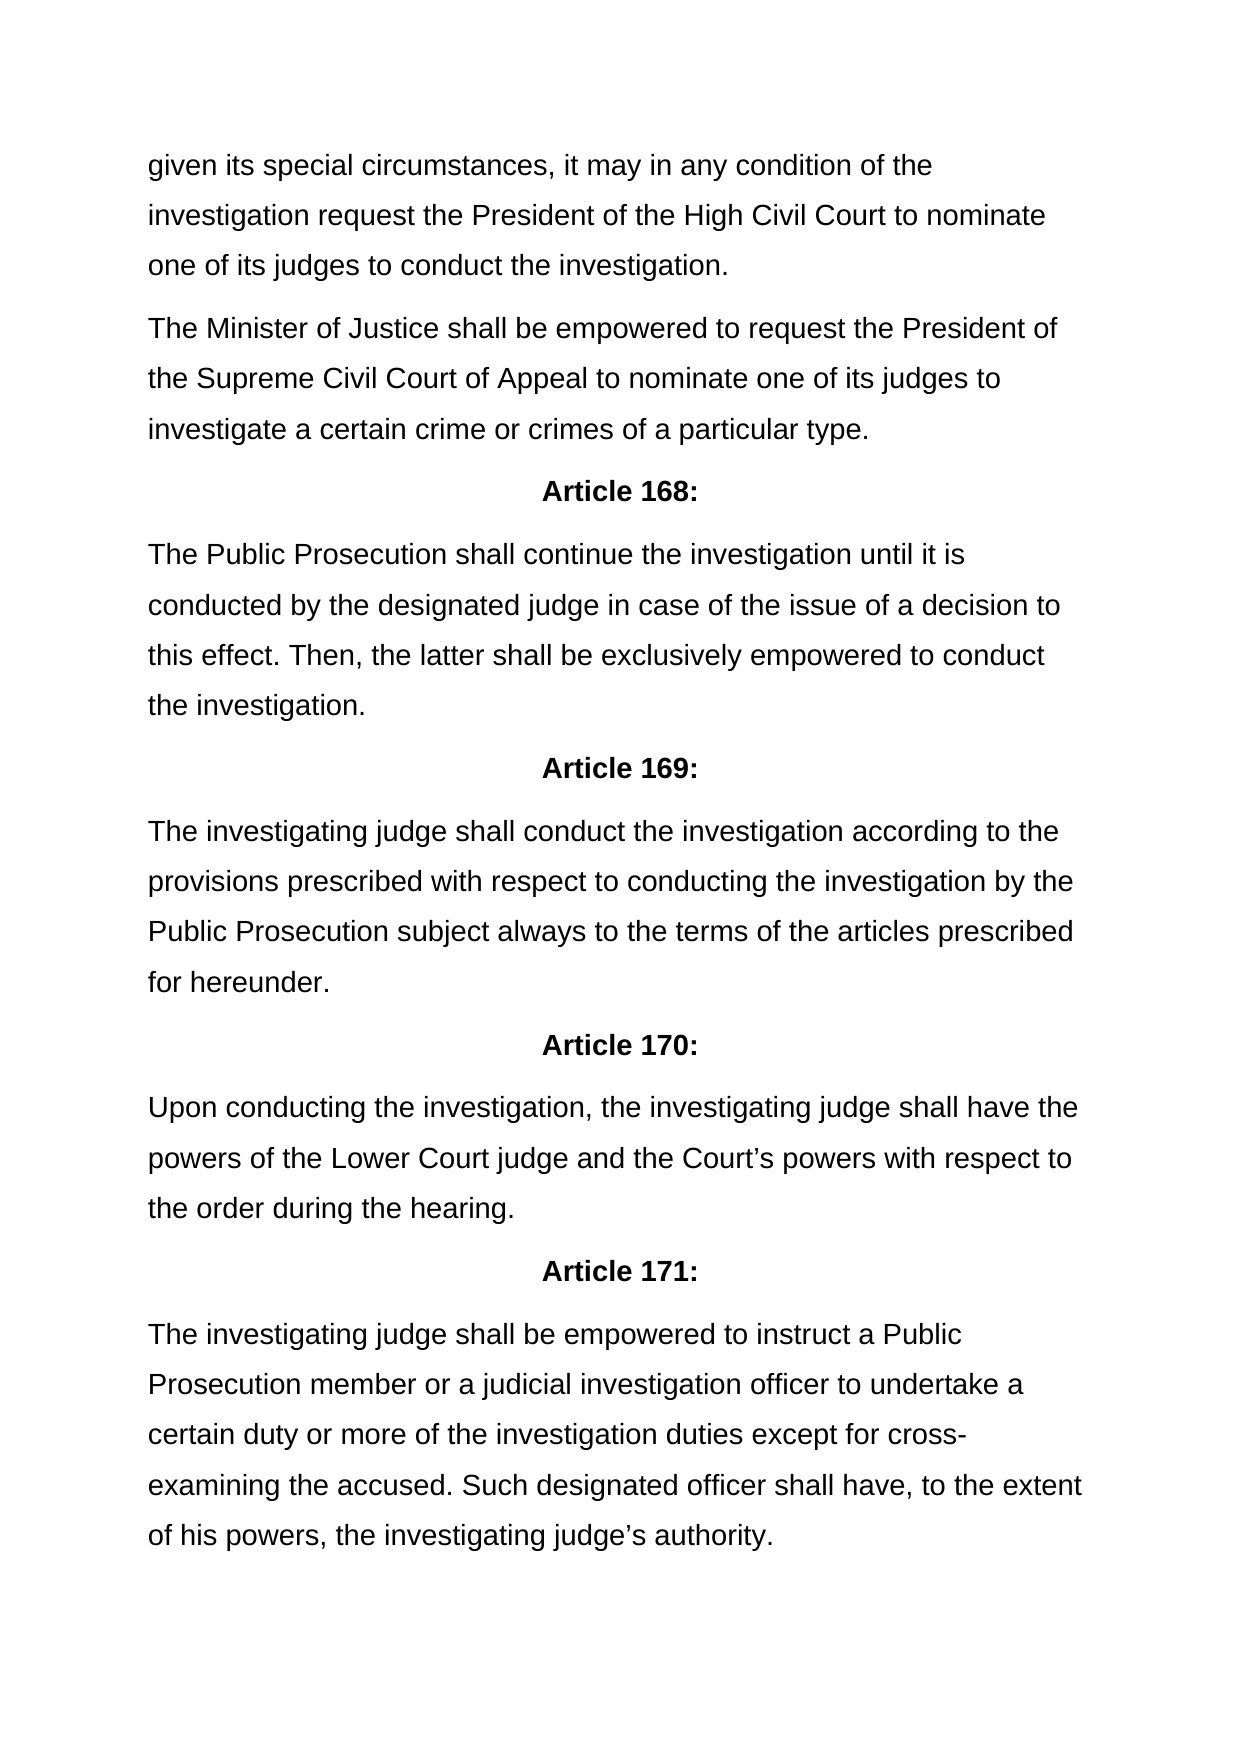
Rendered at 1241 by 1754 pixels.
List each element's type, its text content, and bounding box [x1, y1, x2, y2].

text The Minister of Justice shall be empowered to request the President of the Supreme Civil Court of Appeal to nominate one of its judges to investigate a certain crime or crimes of a particular type. [148, 311, 1093, 445]
text The Public Prosecution shall continue the investigation until it is conducted by the designated judge in case of the issue of a decision to this effect. Then, the latter shall be exclusively empowered to conduct the investigation. [148, 537, 1093, 722]
text The investigating judge shall be empowered to instruct a Public Prosecution member or a judicial investigation officer to undertake a certain duty or more of the investigation duties except for cross-examining the accused. Such designated officer shall have, to the extent of his powers, the investigating judge’s authority. [148, 1317, 1093, 1551]
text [148, 148, 1093, 282]
text Article 171: [148, 1254, 1093, 1287]
text Article 170: [148, 1028, 1093, 1061]
text The investigating judge shall conduct the investigation according to the provisions prescribed with respect to conducting the investigation by the Public Prosecution subject always to the terms of the articles prescribed for hereunder. [148, 814, 1093, 998]
text Article 168: [148, 474, 1093, 508]
text Upon conducting the investigation, the investigating judge shall have the powers of the Lower Court judge and the Court’s powers with respect to the order during the hearing. [148, 1090, 1093, 1224]
text Article 169: [148, 751, 1093, 784]
